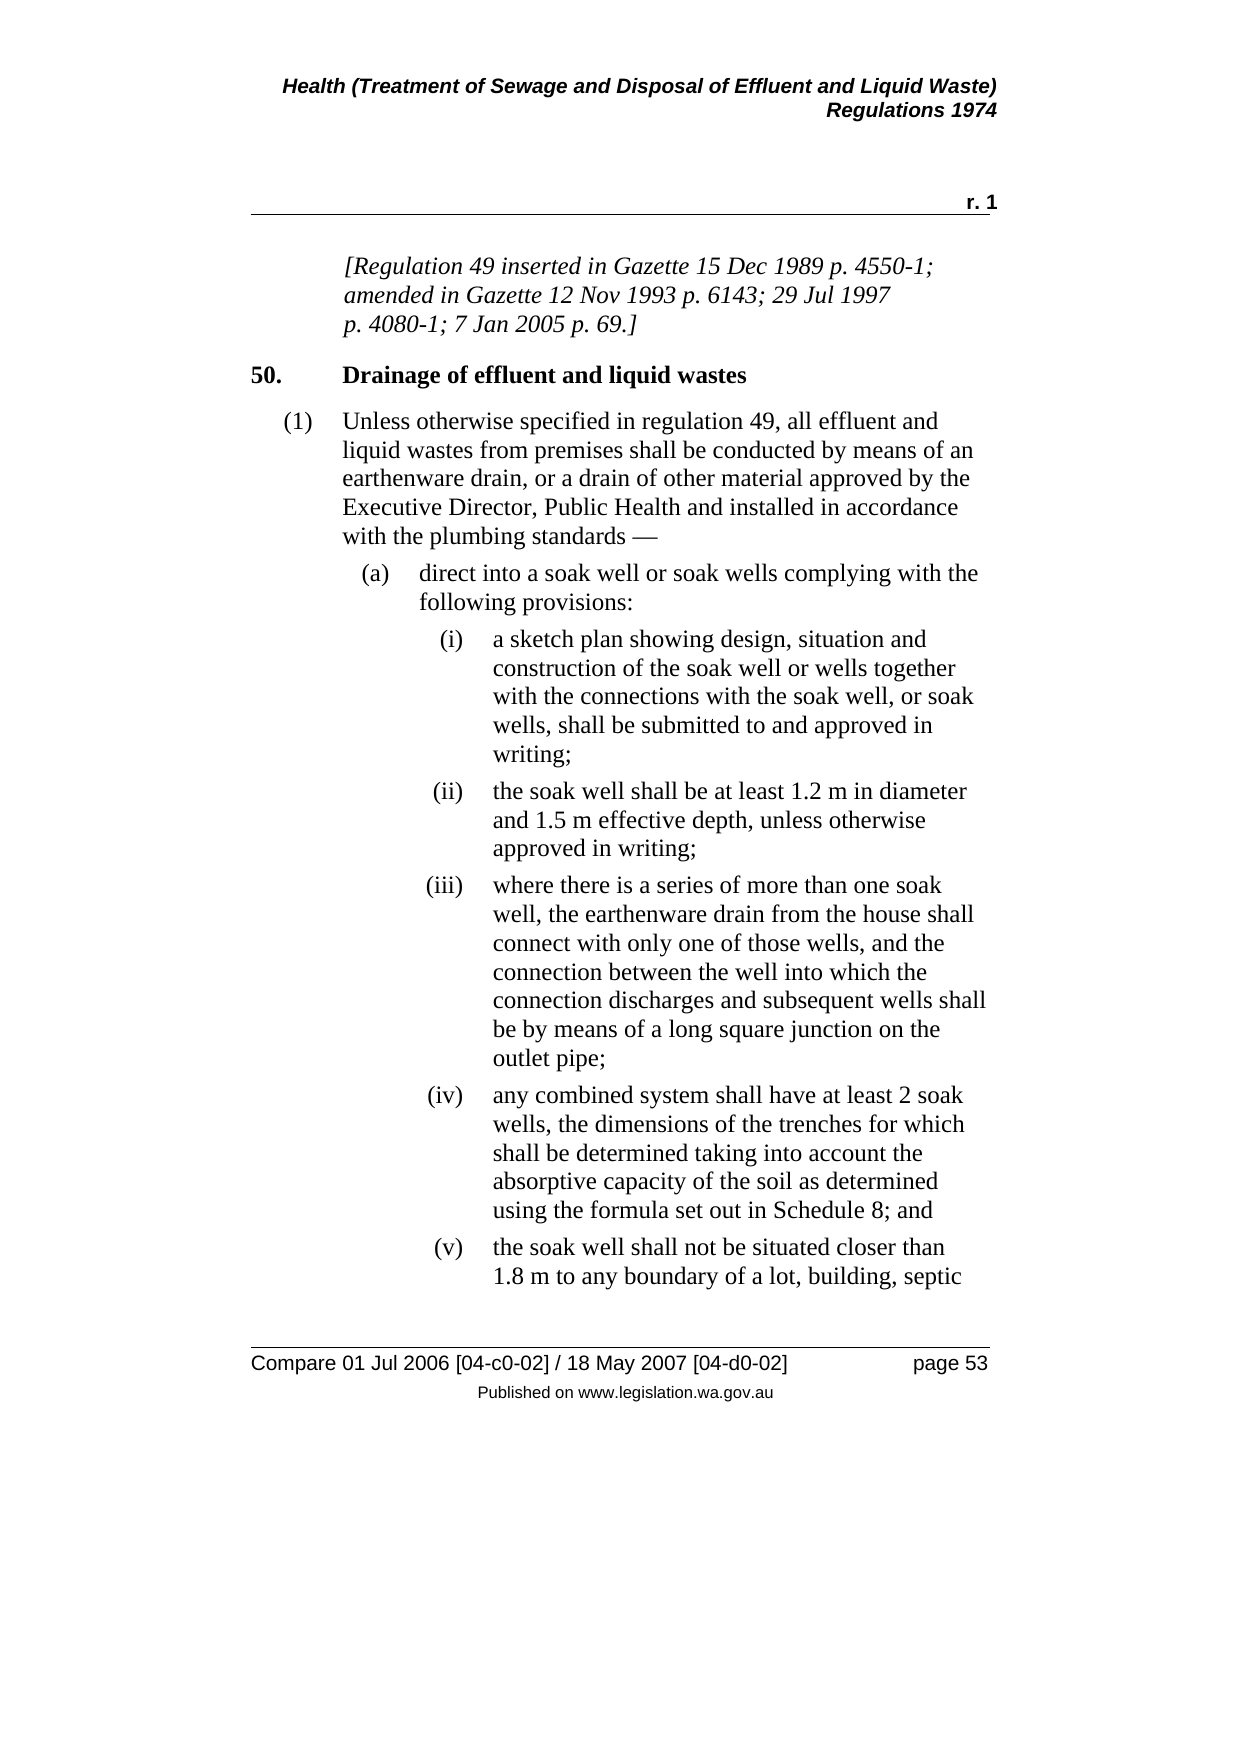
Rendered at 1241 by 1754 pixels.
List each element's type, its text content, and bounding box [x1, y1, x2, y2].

text (i) a sketch plan showing design, situation and construction of the soak well or wells together with the connections with the soak well, or soak wells, shall be submitted to and approved in writing; [251, 624, 990, 768]
text (iv) any combined system shall have at least 2 soak wells, the dimensions of the trenches for which shall be determined taking into account the absorptive capacity of the soil as determined using the formula set out in Schedule 8; and [251, 1080, 990, 1224]
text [251, 1232, 990, 1290]
text [Regulation 49 inserted in Gazette 15 Dec 1989 p. 4550-1; amended in Gazette 12 Nov 1993 p. 6143; 29 Jul 1997 p. 4080-1; 7 Jan 2005 p. 69.] [251, 251, 990, 338]
text (1) Unless otherwise specified in regulation 49, all effluent and liquid wastes from premises shall be conducted by means of an earthenware drain, or a drain of other material approved by the Executive Director, Public Health and installed in accordance with the plumbing standards — [251, 406, 990, 550]
subtitle 50. Drainage of effluent and liquid wastes [251, 361, 990, 389]
text (a) direct into a soak well or soak wells complying with the following provisions: [251, 558, 990, 616]
text (ii) the soak well shall be at least 1.2 m in diameter and 1.5 m effective depth, unless otherwise approved in writing; [251, 776, 990, 862]
text (iii) where there is a series of more than one soak well, the earthenware drain from the house shall connect with only one of those wells, and the connection between the well into which the connection discharges and subsequent wells shall be by means of a long square junction on the outlet pipe; [251, 871, 990, 1072]
